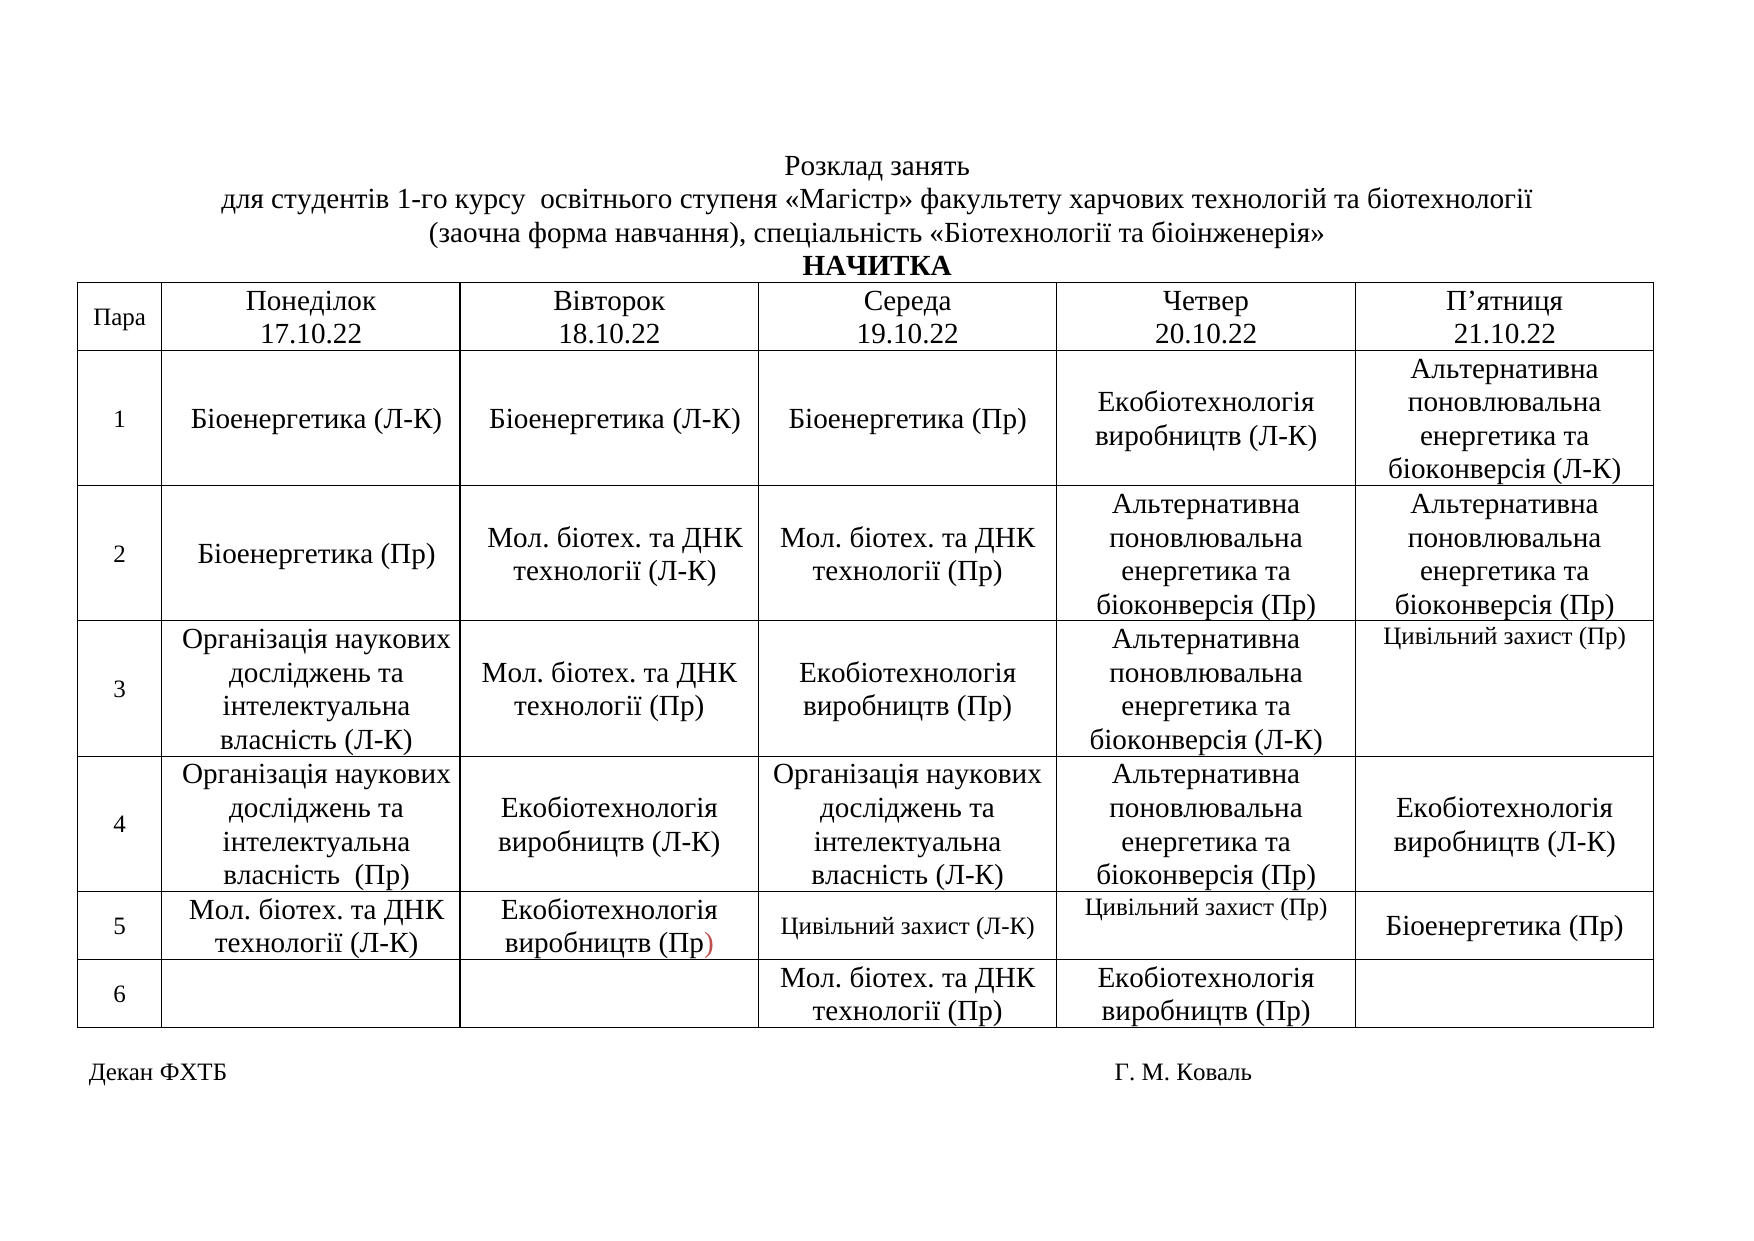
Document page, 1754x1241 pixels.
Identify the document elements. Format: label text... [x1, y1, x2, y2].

table_cell Альтернативна поновлювальна енергетика та біоконверсія (Пр) [1057, 757, 1355, 891]
table_cell Організація наукових досліджень та інтелектуальна власність (Л-К) [162, 621, 459, 756]
table_cell 4 [78, 757, 161, 891]
table_cell 6 [78, 960, 161, 1027]
table_cell Екобіотехнологія виробництв (Л-К) [1057, 351, 1355, 485]
table_header Понеділок 17.10.22 [162, 283, 459, 350]
text для студентів 1-го курсу освітнього ступеня «Магістр» факультету харчових технологій та біотехнології [88, 181, 1665, 215]
table_cell 2 [78, 486, 161, 620]
text НАЧИТКА [88, 248, 1665, 282]
table_cell [1356, 960, 1653, 1027]
table_cell Цивільний захист (Пр) [1356, 621, 1653, 756]
table_cell 1 [78, 351, 161, 485]
table_cell [461, 960, 758, 1027]
table_cell Альтернативна поновлювальна енергетика та біоконверсія (Пр) [1057, 486, 1355, 620]
table_header Пара [78, 283, 161, 350]
table_cell Екобіотехнологія виробництв (Пр) [759, 621, 1056, 756]
table_cell [162, 960, 459, 1027]
table_cell Мол. біотех. та ДНК технології (Пр) [759, 486, 1056, 620]
text (заочна форма навчання), спеціальність «Біотехнології та біоінженерія» [88, 215, 1665, 248]
table_cell Біоенергетика (Л-К) [162, 351, 459, 485]
table_cell Альтернативна поновлювальна енергетика та біоконверсія (Л-К) [1356, 351, 1653, 485]
table_cell Альтернативна поновлювальна енергетика та біоконверсія (Пр) [1356, 486, 1653, 620]
table_header П’ятниця 21.10.22 [1356, 283, 1653, 350]
table_cell Мол. біотех. та ДНК технології (Пр) [759, 960, 1056, 1027]
table_cell Організація наукових досліджень та інтелектуальна власність (Пр) [162, 757, 459, 891]
table_cell Мол. біотех. та ДНК технології (Л-К) [461, 486, 758, 620]
text Декан ФХТБ Г. М. Коваль [88, 1057, 1665, 1086]
table_cell 3 [78, 621, 161, 756]
table_cell Екобіотехнологія виробництв (Пр) [461, 892, 758, 959]
table_cell Екобіотехнологія виробництв (Л-К) [1356, 757, 1653, 891]
table_cell Біоенергетика (Пр) [759, 351, 1056, 485]
table_header Четвер 20.10.22 [1057, 283, 1355, 350]
table_cell Біоенергетика (Пр) [162, 486, 459, 620]
table_cell Альтернативна поновлювальна енергетика та біоконверсія (Л-К) [1057, 621, 1355, 756]
table_cell Цивільний захист (Л-К) [759, 892, 1056, 959]
text Розклад занять [88, 148, 1665, 181]
table_cell Екобіотехнологія виробництв (Пр) [1057, 960, 1355, 1027]
table_cell Мол. біотех. та ДНК технології (Л-К) [162, 892, 459, 959]
table_header Середа 19.10.22 [759, 283, 1056, 350]
table_cell 5 [78, 892, 161, 959]
table_cell Біоенергетика (Л-К) [461, 351, 758, 485]
table_cell Екобіотехнологія виробництв (Л-К) [461, 757, 758, 891]
table_cell Цивільний захист (Пр) [1057, 892, 1355, 959]
table_header Вівторок 18.10.22 [461, 283, 758, 350]
table_cell Організація наукових досліджень та інтелектуальна власність (Л-К) [759, 757, 1056, 891]
table_cell Мол. біотех. та ДНК технології (Пр) [461, 621, 758, 756]
table_cell Біоенергетика (Пр) [1356, 892, 1653, 959]
